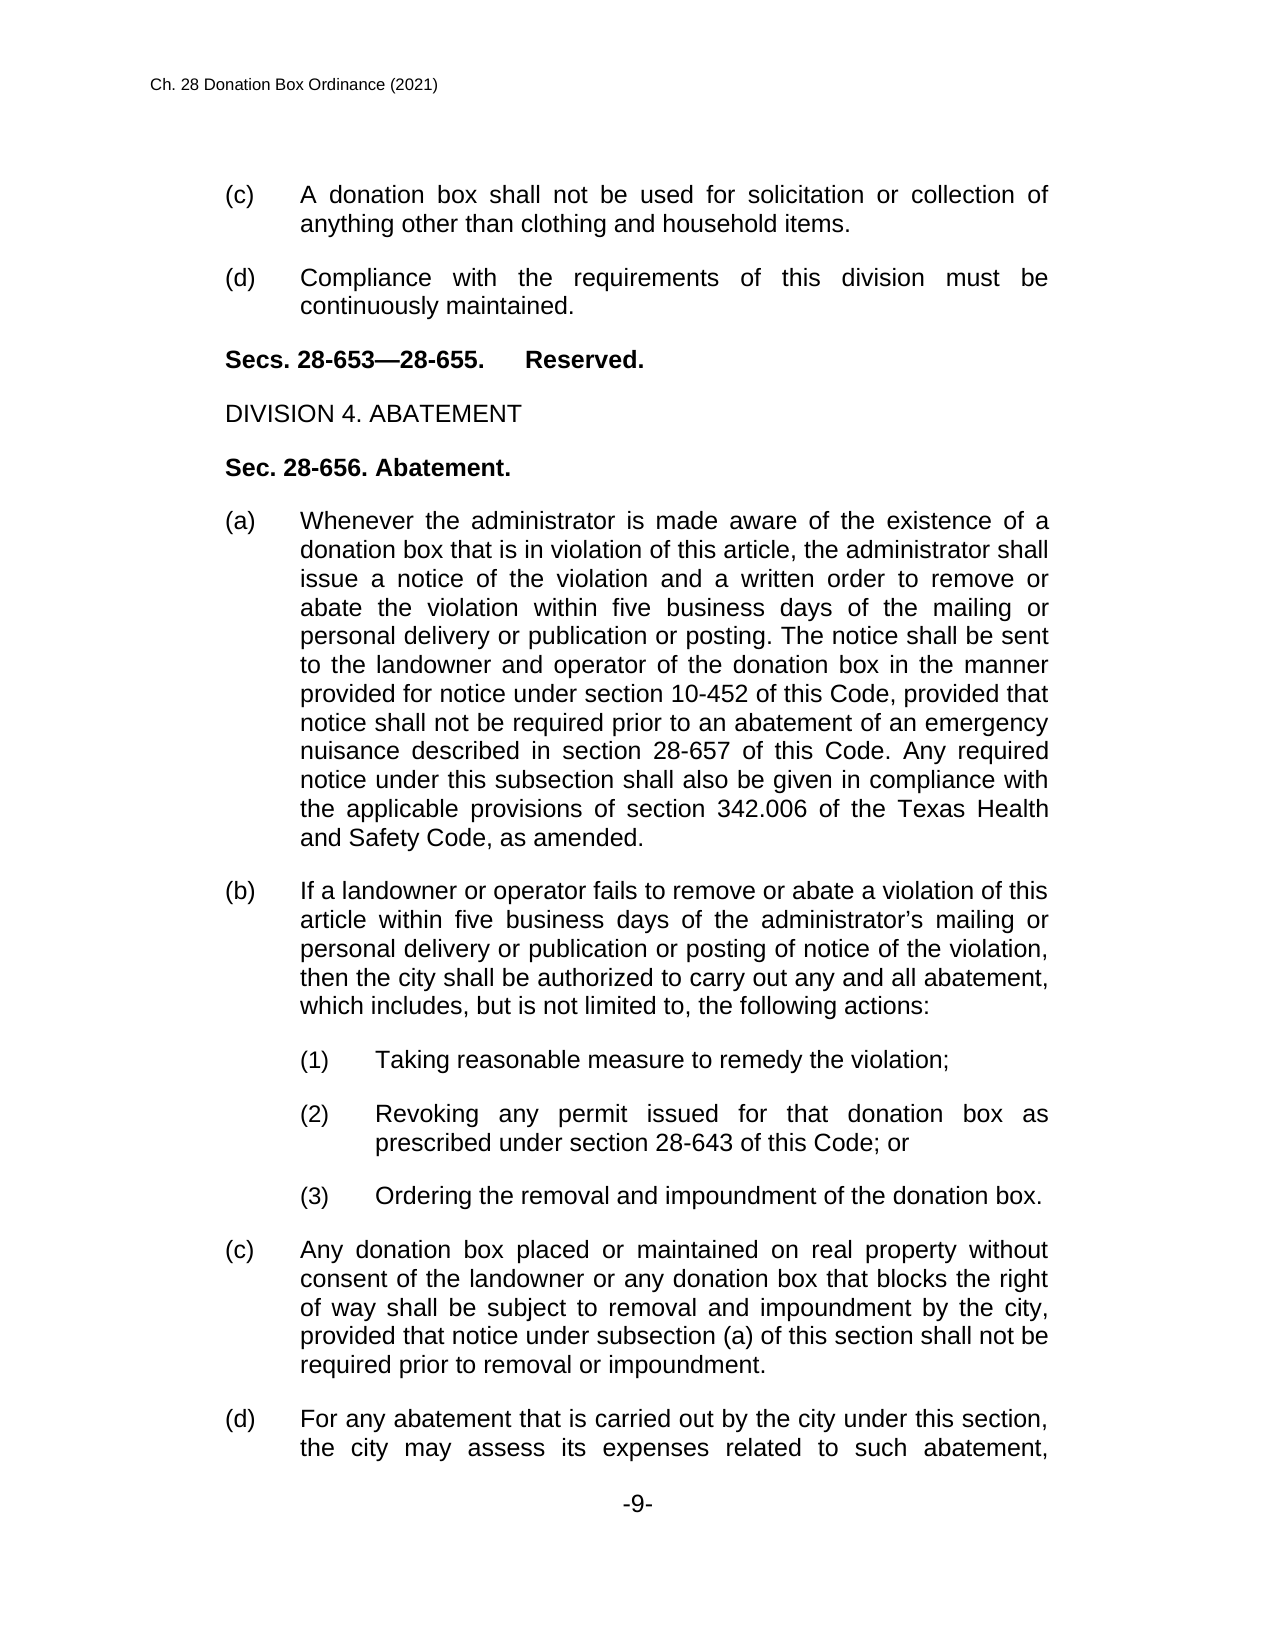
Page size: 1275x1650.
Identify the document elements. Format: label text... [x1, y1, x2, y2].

list Ordering the removal and impoundment of the donation box. [300, 1181, 1050, 1210]
list (c) A donation box shall not be used for solicitation or collection of anything other than clothing and household items. [225, 180, 1050, 237]
list (c) Any donation box placed or maintained on real property without consent of the landowner or any donation box that blocks the right of way shall be subject to removal and impoundment by the city, provided that notice under subsection (a) of this section shall not be required prior to removal or impoundment. [225, 1235, 1050, 1379]
text (a) Whenever the administrator is made aware of the existence of a donation box that is in violation of this article, the administrator shall issue a notice of the violation and a written order to remove or abate the violation within five business days of the mailing or personal delivery or publication or posting. The notice shall be sent to the landowner and operator of the donation box in the manner provided for notice under section 10-452 of this Code, provided that notice shall not be required prior to an abatement of an emergency nuisance described in section 28-657 of this Code. Any required notice under this subsection shall also be given in compliance with the applicable provisions of section 342.006 of the Texas Health and Safety Code, as amended. [225, 506, 1050, 851]
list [225, 1404, 1050, 1461]
list (b) If a landowner or operator fails to remove or abate a violation of this article within five business days of the administrator’s mailing or personal delivery or publication or posting of notice of the violation, then the city shall be authorized to carry out any and all abatement, which includes, but is not limited to, the following actions: [225, 876, 1050, 1020]
text DIVISION 4. ABATEMENT [225, 399, 1050, 427]
list Revoking any permit issued for that donation box as prescribed under section 28-643 of this Code; or [300, 1099, 1050, 1156]
list (d) Compliance with the requirements of this division must be continuously maintained. [225, 262, 1050, 320]
list Taking reasonable measure to remedy the violation; [300, 1045, 1050, 1074]
subtitle Sec. 28-656. Abatement. [225, 452, 1050, 481]
subtitle Secs. 28-653—28-655. Reserved. [150, 345, 1125, 374]
